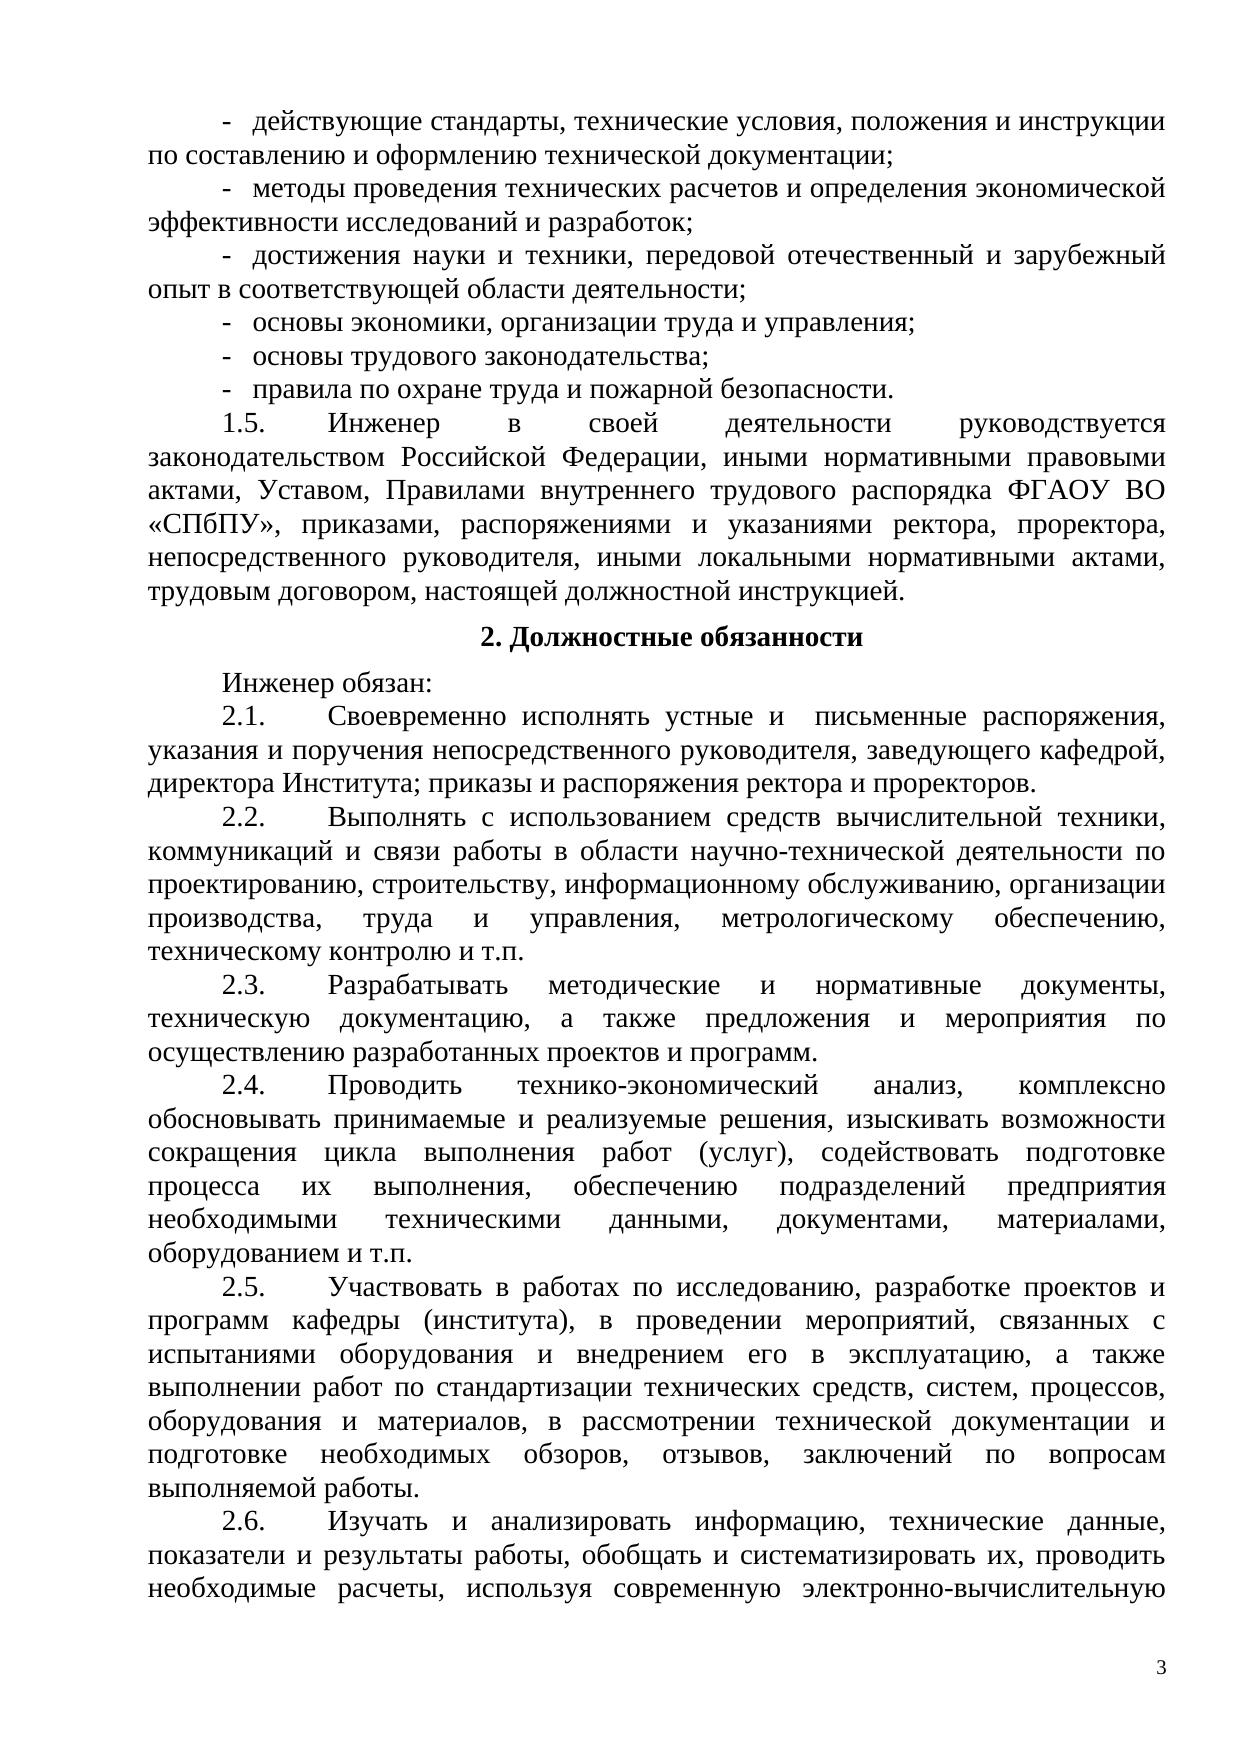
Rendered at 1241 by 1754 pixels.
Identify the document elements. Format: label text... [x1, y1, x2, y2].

text 1.5. Инженер в своей деятельности руководствуется законодательством Российской Федерации, иными нормативными правовыми актами, Уставом, Правилами внутреннего трудового распорядка ФГАОУ ВО «СПбПУ», приказами, распоряжениями и указаниями ректора, проректора, непосредственного руководителя, иными локальными нормативными актами, трудовым договором, настоящей должностной инструкцией. [148, 405, 1167, 606]
text - основы экономики, организации труда и управления; [148, 304, 1167, 338]
text 2.2. Выполнять с использованием средств вычислительной техники, коммуникаций и связи работы в области научно-технической деятельности по проектированию, строительству, информационному обслуживанию, организации производства, труда и управления, метрологическому обеспечению, техническому контролю и т.п. [148, 799, 1167, 967]
text Инженер обязан: [148, 665, 1167, 698]
text - методы проведения технических расчетов и определения экономической эффективности исследований и разработок; [148, 170, 1167, 237]
text - действующие стандарты, технические условия, положения и инструкции по составлению и оформлению технической документации; [148, 103, 1167, 170]
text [148, 1503, 1167, 1604]
text 2.4. Проводить технико-экономический анализ, комплексно обосновывать принимаемые и реализуемые решения, изыскивать возможности сокращения цикла выполнения работ (услуг), содействовать подготовке процесса их выполнения, обеспечению подразделений предприятия необходимыми техническими данными, документами, материалами, оборудованием и т.п. [148, 1067, 1167, 1269]
text 2.3. Разрабатывать методические и нормативные документы, техническую документацию, а также предложения и мероприятия по осуществлению разработанных проектов и программ. [148, 967, 1167, 1067]
text - основы трудового законодательства; [148, 338, 1167, 372]
subtitle 2. Должностные обязанности [177, 619, 1167, 652]
text 2.5. Участвовать в работах по исследованию, разработке проектов и программ кафедры (института), в проведении мероприятий, связанных с испытаниями оборудования и внедрением его в эксплуатацию, а также выполнении работ по стандартизации технических средств, систем, процессов, оборудования и материалов, в рассмотрении технической документации и подготовке необходимых обзоров, отзывов, заключений по вопросам выполняемой работы. [148, 1269, 1167, 1503]
text - правила по охране труда и пожарной безопасности. [148, 372, 1167, 405]
text 2.1. Своевременно исполнять устные и письменные распоряжения, указания и поручения непосредственного руководителя, заведующего кафедрой, директора Института; приказы и распоряжения ректора и проректоров. [148, 698, 1167, 799]
text - достижения науки и техники, передовой отечественный и зарубежный опыт в соответствующей области деятельности; [148, 237, 1167, 304]
